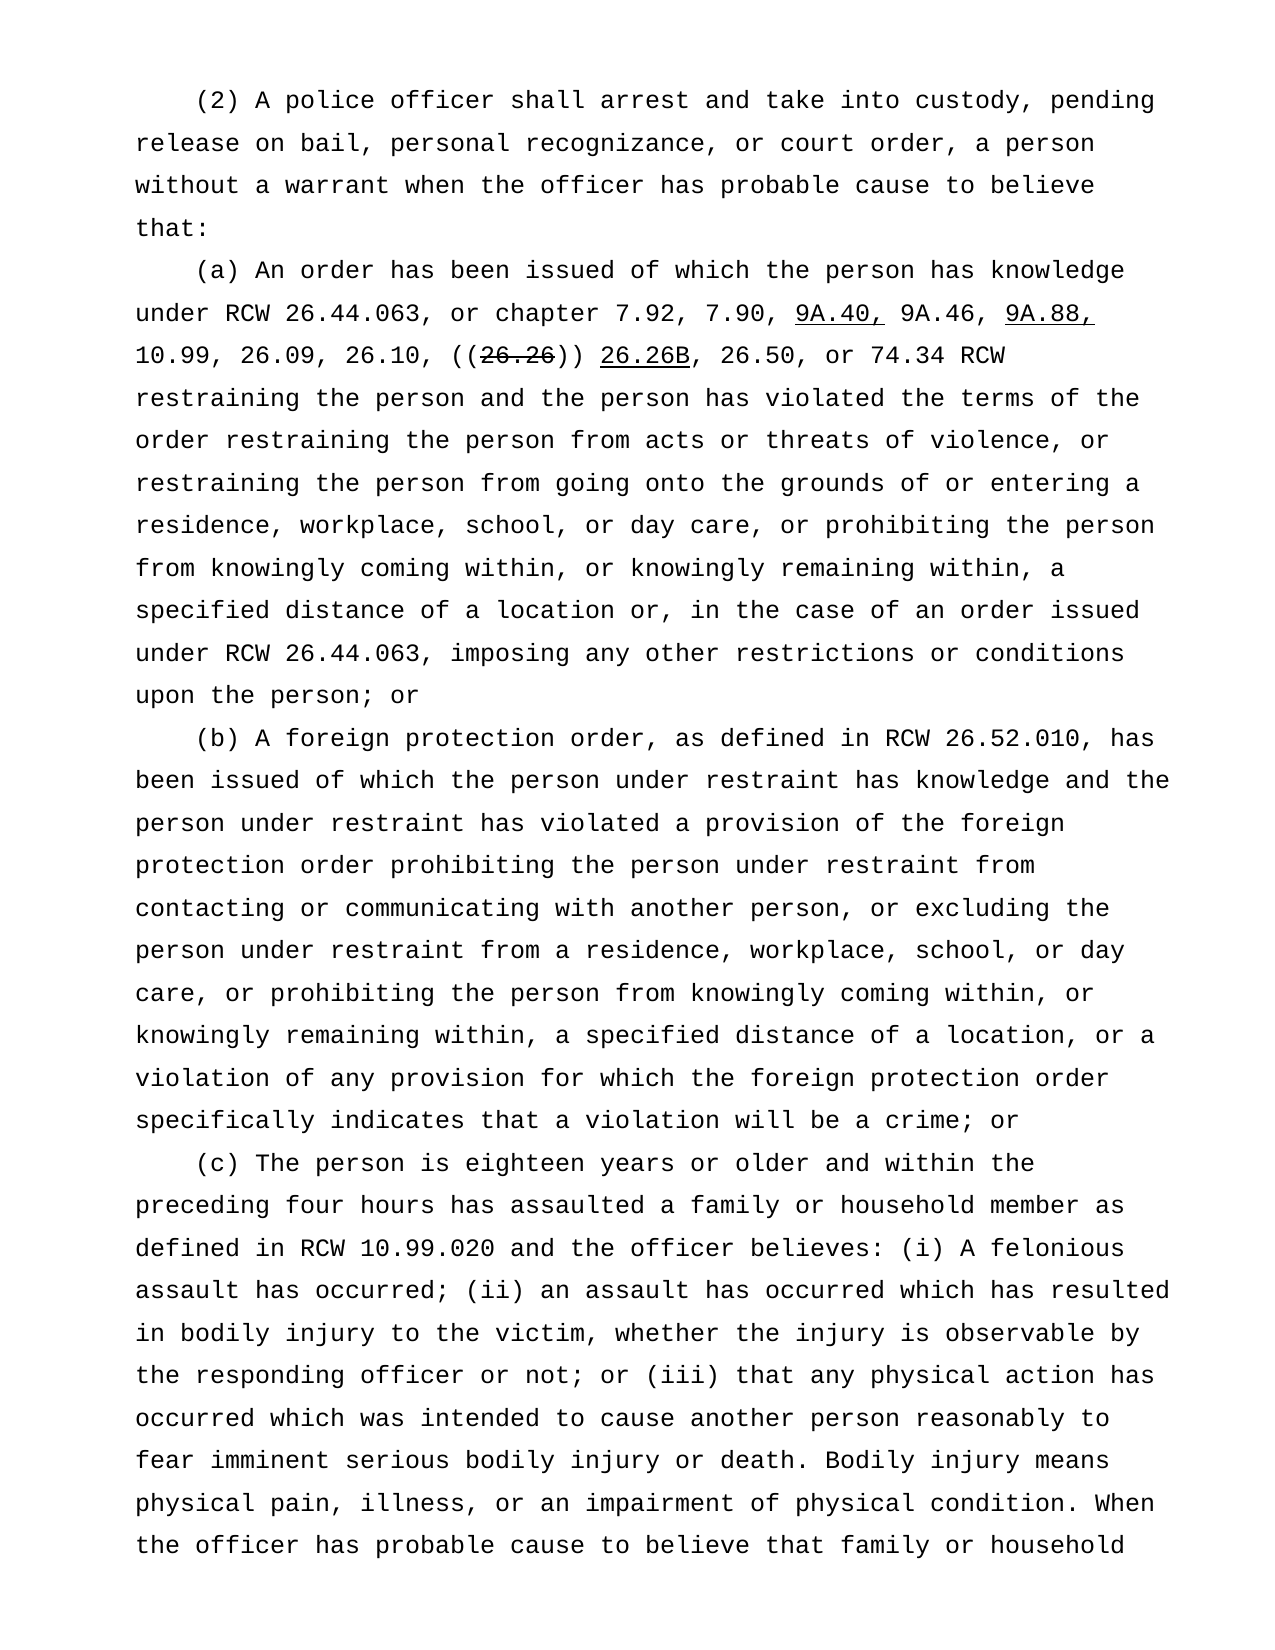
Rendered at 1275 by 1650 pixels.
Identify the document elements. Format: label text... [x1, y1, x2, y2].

text (a) An order has been issued of which the person has knowledge under RCW 26.44.063, or chapter 7.92, 7.90, 9A.40, 9A.46, 9A.88, 10.99, 26.09, 26.10, ((26.26)) 26.26B, 26.50, or 74.34 RCW restraining the person and the person has violated the terms of the order restraining the person from acts or threats of violence, or restraining the person from going onto the grounds of or entering a residence, workplace, school, or day care, or prohibiting the person from knowingly coming within, or knowingly remaining within, a specified distance of a location or, in the case of an order issued under RCW 26.44.063, imposing any other restrictions or conditions upon the person; or [135, 245, 1170, 712]
text (2) A police officer shall arrest and take into custody, pending release on bail, personal recognizance, or court order, a person without a warrant when the officer has probable cause to believe that: [135, 75, 1170, 245]
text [135, 1137, 1170, 1562]
text (b) A foreign protection order, as defined in RCW 26.52.010, has been issued of which the person under restraint has knowledge and the person under restraint has violated a provision of the foreign protection order prohibiting the person under restraint from contacting or communicating with another person, or excluding the person under restraint from a residence, workplace, school, or day care, or prohibiting the person from knowingly coming within, or knowingly remaining within, a specified distance of a location, or a violation of any provision for which the foreign protection order specifically indicates that a violation will be a crime; or [135, 712, 1170, 1137]
